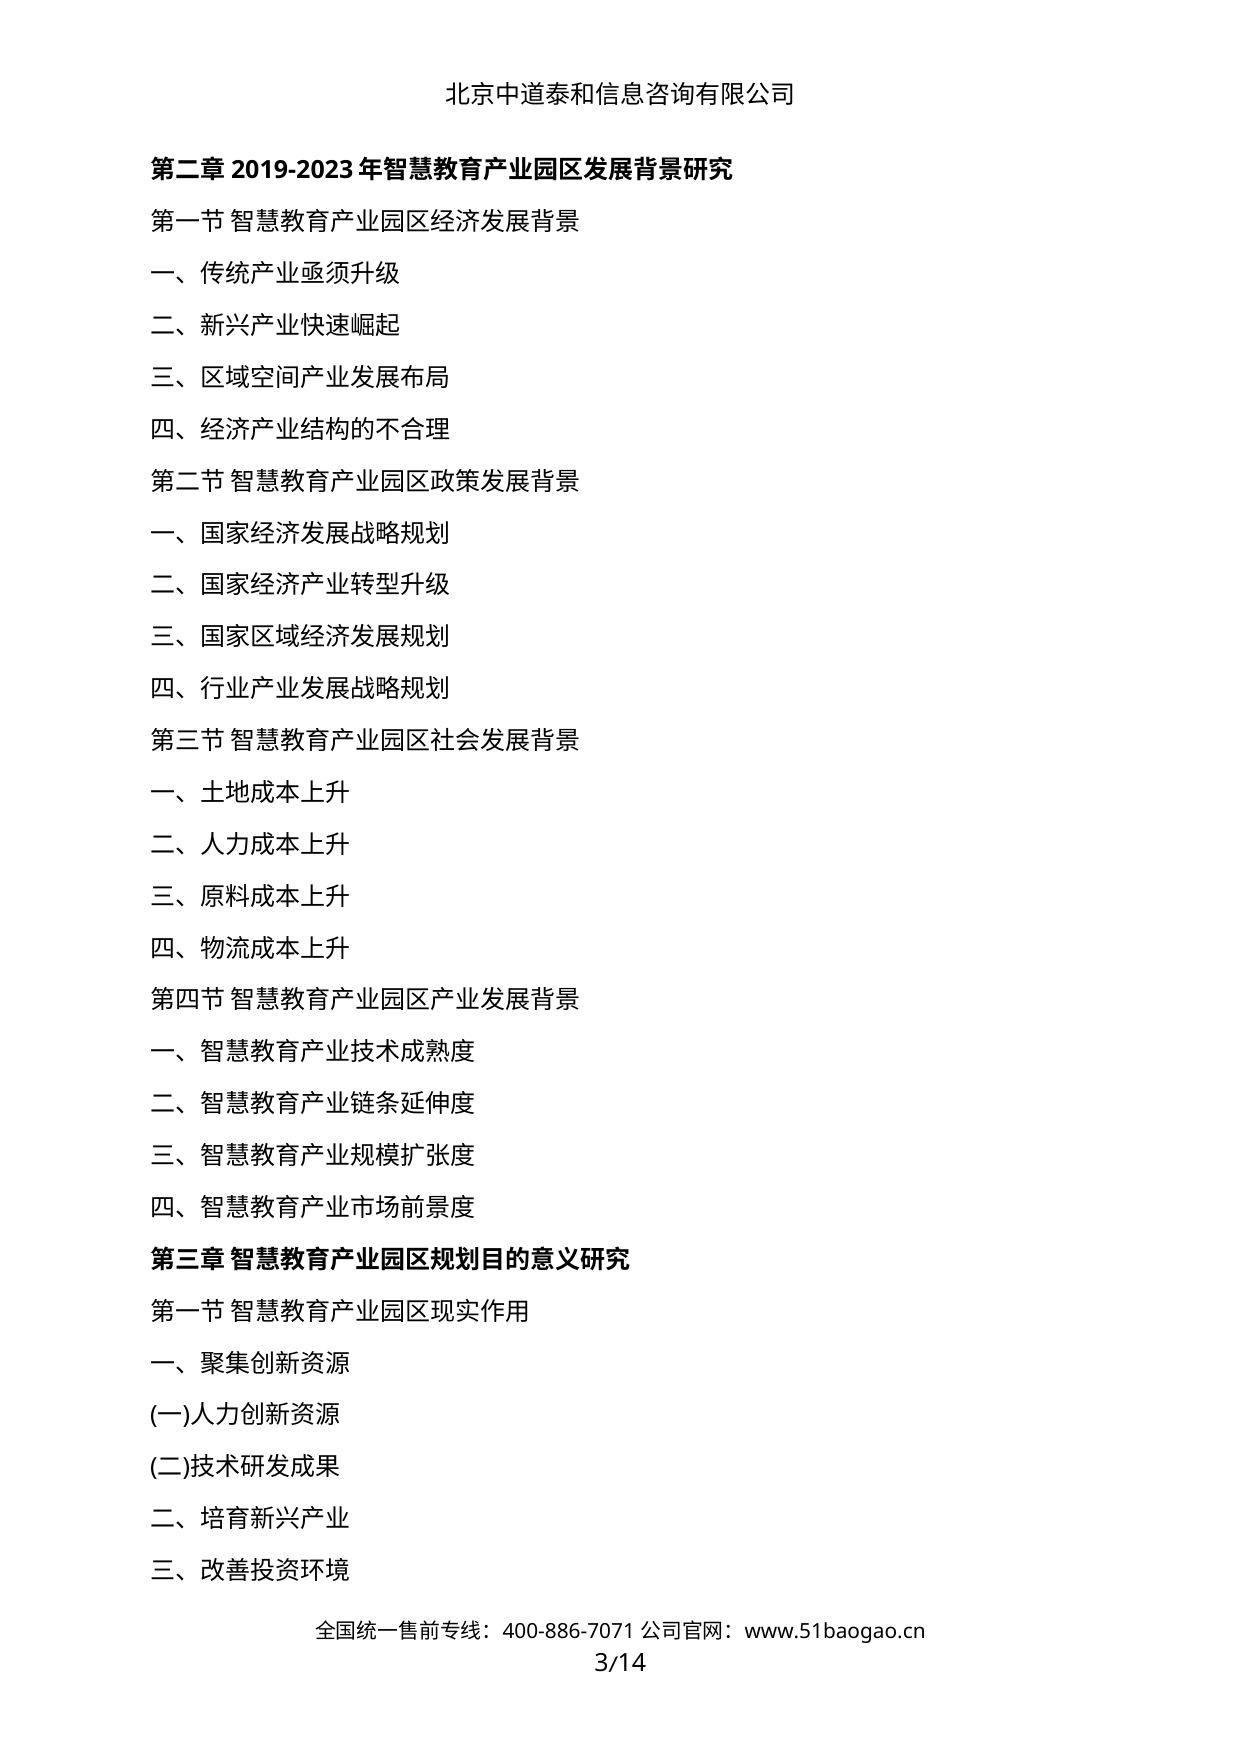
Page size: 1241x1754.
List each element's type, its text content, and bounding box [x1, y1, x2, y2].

text 三、区域空间产业发展布局 [150, 357, 1090, 394]
text 四、行业产业发展战略规划 [150, 669, 1090, 705]
text 第一节 智慧教育产业园区经济发展背景 [150, 202, 1090, 238]
text 二、新兴产业快速崛起 [150, 306, 1090, 342]
text 四、物流成本上升 [150, 928, 1090, 964]
text 第一节 智慧教育产业园区现实作用 [150, 1291, 1090, 1327]
text (二)技术研发成果 [150, 1447, 1090, 1483]
text 三、国家区域经济发展规划 [150, 617, 1090, 653]
text 第二节 智慧教育产业园区政策发展背景 [150, 461, 1090, 497]
text 三、改善投资环境 [150, 1551, 1090, 1587]
text (一)人力创新资源 [150, 1395, 1090, 1431]
text 第三节 智慧教育产业园区社会发展背景 [150, 721, 1090, 757]
text 三、智慧教育产业规模扩张度 [150, 1136, 1090, 1172]
text 二、国家经济产业转型升级 [150, 565, 1090, 601]
text 三、原料成本上升 [150, 876, 1090, 912]
text 一、国家经济发展战略规划 [150, 513, 1090, 549]
text 第三章 智慧教育产业园区规划目的意义研究 [150, 1239, 1090, 1276]
text 二、培育新兴产业 [150, 1499, 1090, 1535]
text 第二章 2019-2023年智慧教育产业园区发展背景研究 [150, 150, 1090, 186]
text 一、智慧教育产业技术成熟度 [150, 1032, 1090, 1068]
text 一、传统产业亟须升级 [150, 254, 1090, 290]
text 二、智慧教育产业链条延伸度 [150, 1084, 1090, 1120]
text 四、智慧教育产业市场前景度 [150, 1187, 1090, 1224]
text 二、人力成本上升 [150, 824, 1090, 861]
text 第四节 智慧教育产业园区产业发展背景 [150, 980, 1090, 1016]
text 一、土地成本上升 [150, 772, 1090, 809]
text 四、经济产业结构的不合理 [150, 409, 1090, 446]
text 一、聚集创新资源 [150, 1343, 1090, 1379]
